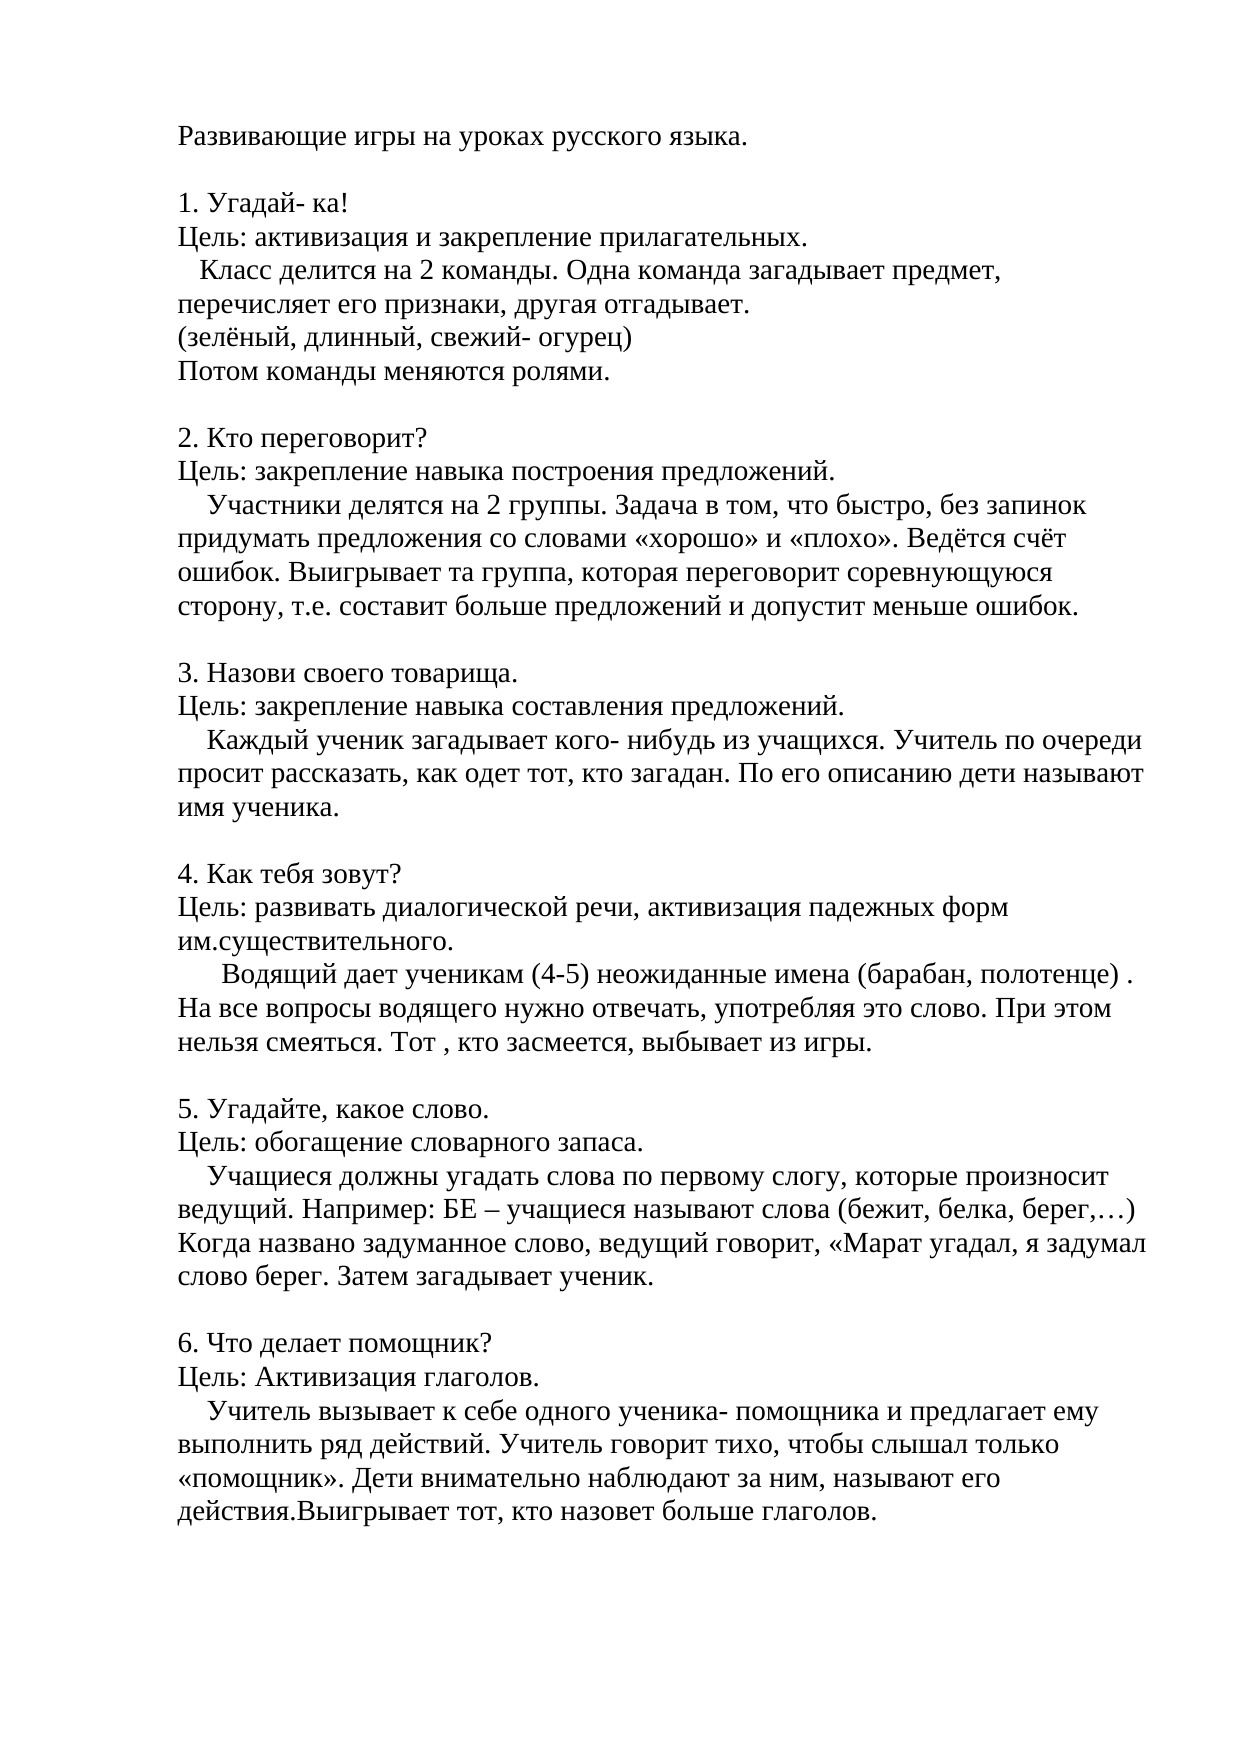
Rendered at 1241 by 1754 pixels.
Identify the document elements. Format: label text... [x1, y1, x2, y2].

text 2. Кто переговорит? [177, 420, 1152, 453]
text 6. Что делает помощник? [177, 1326, 1152, 1359]
text Цель: активизация и закрепление прилагательных. [177, 219, 1152, 252]
text 3. Назови своего товарища. [177, 655, 1152, 688]
text Учитель вызывает к себе одного ученика- помощника и предлагает ему выполнить ряд действий. Учитель говорит тихо, чтобы слышал только «помощник». Дети внимательно наблюдают за ним, называют его действия.Выигрывает тот, кто назовет больше глаголов. [177, 1393, 1152, 1527]
text Класс делится на 2 команды. Одна команда загадывает предмет, перечисляет его признаки, другая отгадывает. [177, 252, 1152, 319]
text Цель: развивать диалогической речи, активизация падежных форм им.существительного. [177, 889, 1152, 957]
text Цель: Активизация глаголов. [177, 1359, 1152, 1393]
text 1. Угадай- ка! [177, 185, 1152, 219]
text Цель: закрепление навыка составления предложений. [177, 688, 1152, 722]
text Участники делятся на 2 группы. Задача в том, что быстро, без запинок придумать предложения со словами «хорошо» и «плохо». Ведётся счёт ошибок. Выигрывает та группа, которая переговорит соревнующуюся сторону, т.е. составит больше предложений и допустит меньше ошибок. [177, 487, 1152, 621]
text 4. Как тебя зовут? [177, 856, 1152, 889]
text Каждый ученик загадывает кого- нибудь из учащихся. Учитель по очереди просит рассказать, как одет тот, кто загадан. По его описанию дети называют имя ученика. [177, 722, 1152, 822]
text Потом команды меняются ролями. [177, 353, 1152, 386]
text 5. Угадайте, какое слово. [177, 1091, 1152, 1124]
text Водящий дает ученикам (4-5) неожиданные имена (барабан, полотенце) . На все вопросы водящего нужно отвечать, употребляя это слово. При этом нельзя смеяться. Тот , кто засмеется, выбывает из игры. [177, 957, 1152, 1057]
text Цель: закрепление навыка построения предложений. [177, 453, 1152, 487]
text Цель: обогащение словарного запаса. [177, 1124, 1152, 1158]
text Развивающие игры на уроках русского языка. [177, 118, 1152, 152]
text Учащиеся должны угадать слова по первому слогу, которые произносит ведущий. Например: БЕ – учащиеся называют слова (бежит, белка, берег,…) Когда названо задуманное слово, ведущий говорит, «Марат угадал, я задумал слово берег. Затем загадывает ученик. [177, 1158, 1152, 1292]
text (зелёный, длинный, свежий- огурец) [177, 319, 1152, 353]
